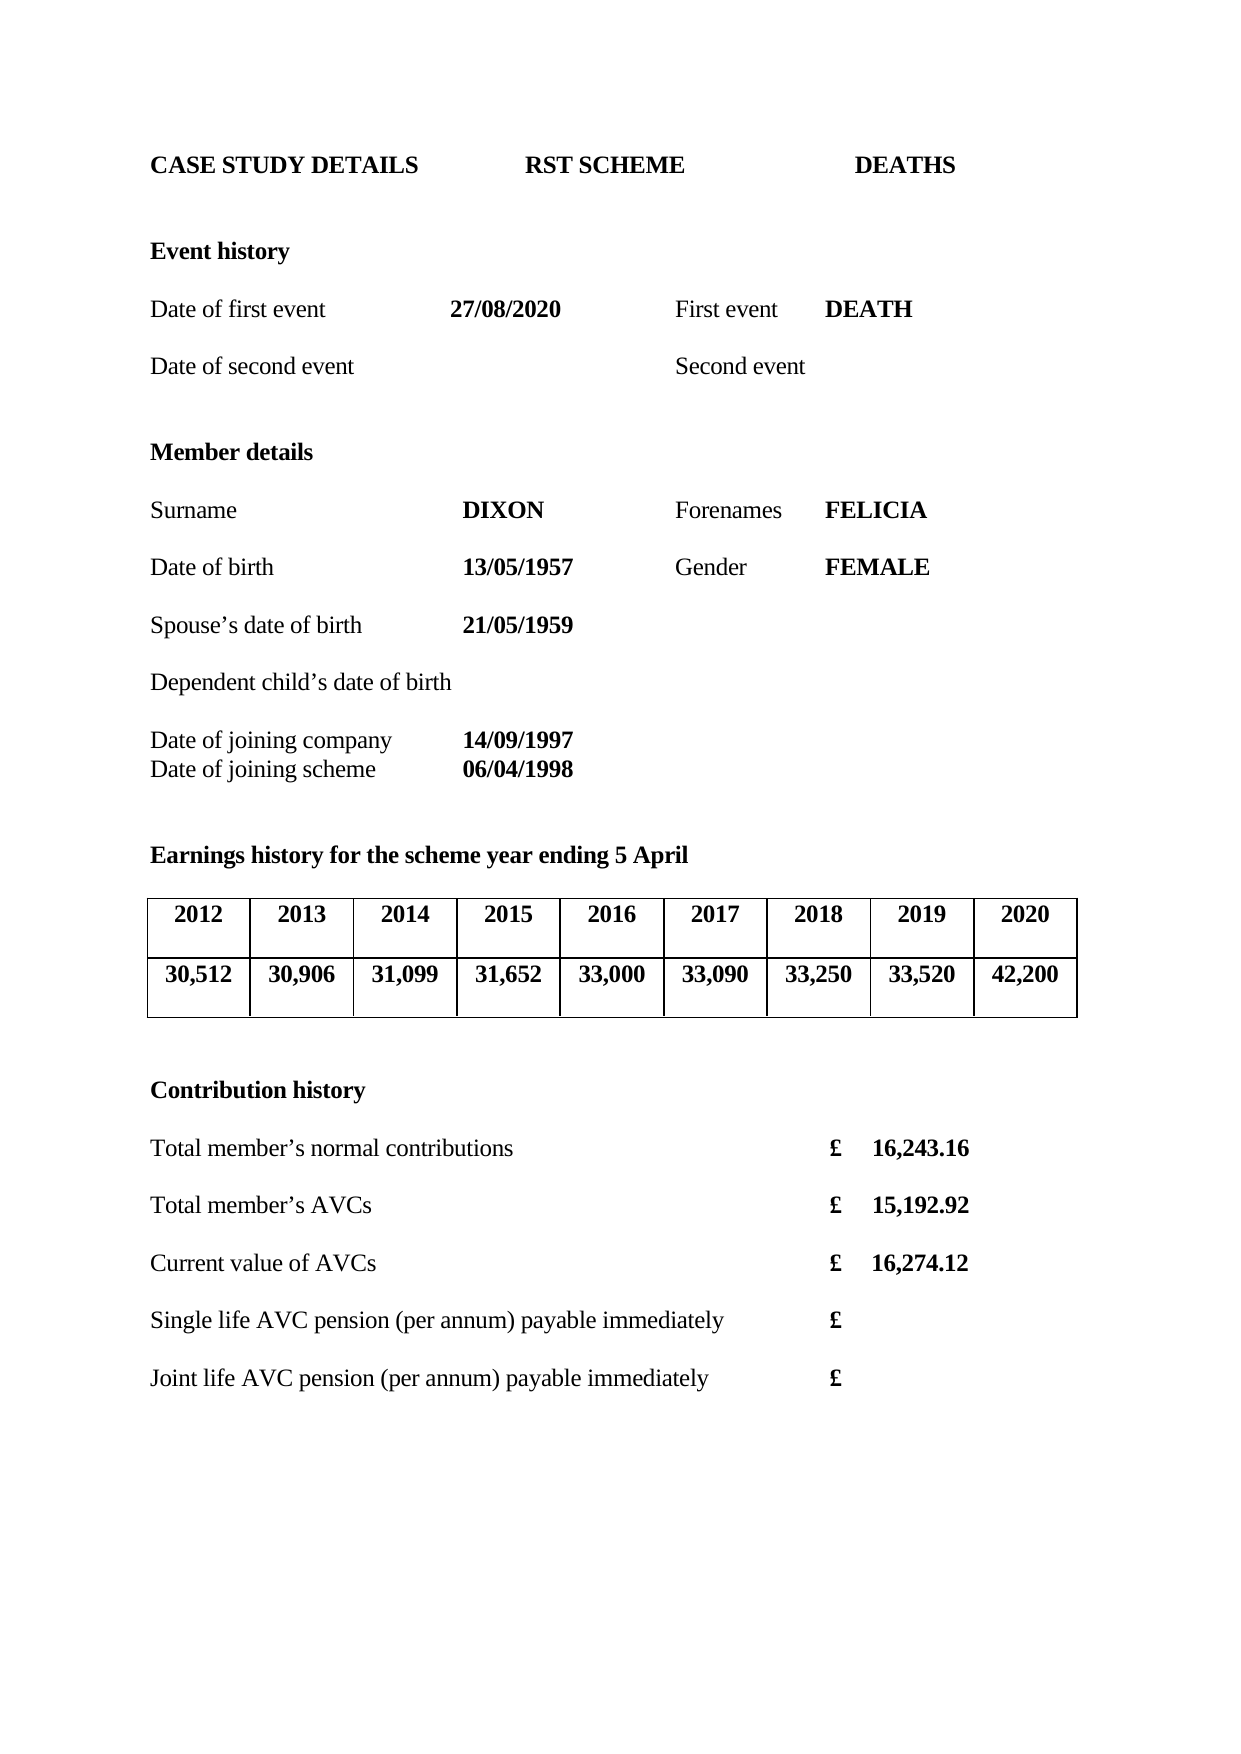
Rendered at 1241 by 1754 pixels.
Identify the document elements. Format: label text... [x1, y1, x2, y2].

table_cell [458, 928, 559, 957]
table_cell [975, 988, 1076, 1016]
text Joint life AVC pension (per annum) payable immediately £ [150, 1363, 1090, 1392]
table_cell [251, 928, 353, 957]
text Surname DIXON Forenames FELICIA [150, 495, 1090, 552]
text Date of second event Second event [150, 351, 1090, 380]
table_cell 31,652 [458, 959, 559, 988]
text Earnings history for the scheme year ending 5 April [150, 840, 1090, 869]
table_cell [561, 928, 663, 957]
table_header 2014 [354, 899, 456, 928]
table_header 2019 [871, 899, 973, 928]
text Current value of AVCs £ 16,274.12 [150, 1248, 1090, 1277]
text Dependent child’s date of birth [150, 667, 1090, 696]
text Member details [150, 437, 1090, 466]
table_cell 33,520 [871, 959, 973, 988]
text Date of joining scheme 06/04/1998 [150, 754, 1090, 782]
table_cell [768, 928, 870, 957]
table_cell [561, 988, 663, 1016]
table_header 2020 [975, 899, 1076, 928]
table_cell [354, 988, 456, 1016]
table_cell 30,906 [251, 959, 353, 988]
table_header 2012 [148, 899, 249, 928]
table_cell [354, 928, 456, 957]
table_cell [768, 988, 870, 1016]
table_header 2013 [251, 899, 353, 928]
text Single life AVC pension (per annum) payable immediately £ [150, 1305, 1090, 1334]
text Date of birth 13/05/1957 Gender FEMALE [150, 552, 1090, 581]
text Event history [150, 236, 1090, 265]
table_header 2015 [458, 899, 559, 928]
table_header 2017 [665, 899, 766, 928]
table_cell [251, 988, 353, 1016]
table_cell [975, 928, 1076, 957]
table_cell 42,200 [975, 959, 1076, 988]
text Total member’s normal contributions £ 16,243.16 [150, 1133, 1090, 1162]
table_cell [148, 928, 249, 957]
table_cell 30,512 [148, 959, 249, 988]
table_cell 33,250 [768, 959, 870, 988]
table_cell 33,090 [665, 959, 766, 988]
table_cell [665, 988, 766, 1016]
text Total member’s AVCs £ 15,192.92 [150, 1190, 1090, 1219]
text Contribution history [150, 1075, 1090, 1104]
table_cell [871, 928, 973, 957]
table_header 2018 [768, 899, 870, 928]
text Spouse’s date of birth 21/05/1959 [150, 610, 1090, 639]
table_header 2016 [561, 899, 663, 928]
table_cell [871, 988, 973, 1016]
table_cell [665, 928, 766, 957]
table_cell [148, 988, 249, 1016]
text Date of joining company 14/09/1997 [150, 725, 1090, 754]
table_cell 31,099 [354, 959, 456, 988]
table_cell 33,000 [561, 959, 663, 988]
text Date of first event 27/08/2020 First event DEATH [150, 294, 1090, 322]
text cASE STUDY DETAILS RST SCHEME DEATHS [150, 150, 1090, 179]
table_cell [458, 988, 559, 1016]
